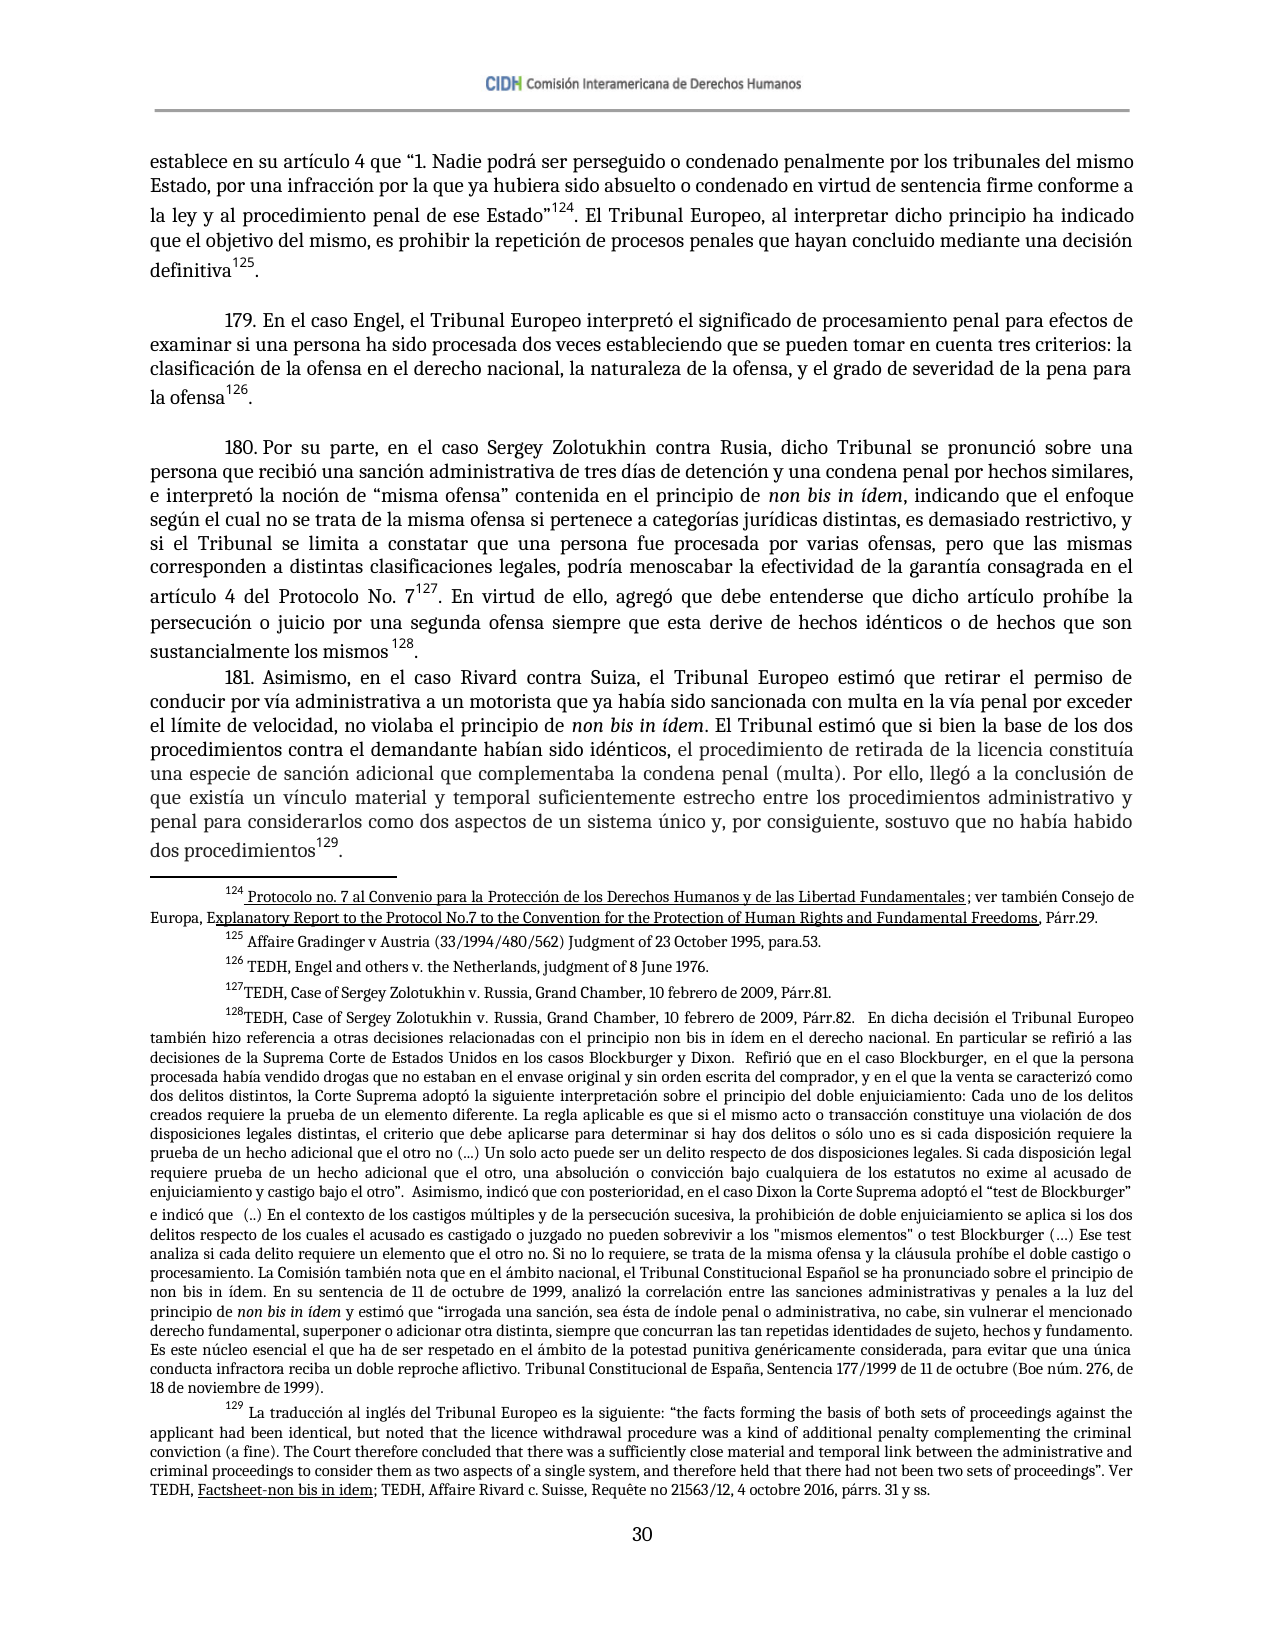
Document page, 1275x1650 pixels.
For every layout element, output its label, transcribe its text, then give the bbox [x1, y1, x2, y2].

picture [480, 75, 804, 93]
list Por su parte, en el caso Sergey Zolotukhin contra Rusia, dicho Tribunal se pronunció sobre una persona que recibió una sanción administrativa de tres días de detención y una condena penal por hechos similares, e interpretó la noción de “misma ofensa” contenida en el principio de non bis in ídem, indicando que el enfoque según el cual no se trata de la misma ofensa si pertenece a categorías jurídicas distintas, es demasiado restrictivo, y si el Tribunal se limita a constatar que una persona fue procesada por varias ofensas, pero que las mismas corresponden a distintas clasificaciones legales, podría menoscabar la efectividad de la garantía consagrada en el artículo 4 del Protocolo No. 7. En virtud de ello, agregó que debe entenderse que dicho artículo prohíbe la persecución o juicio por una segunda ofensa siempre que esta derive de hechos idénticos o de hechos que son sustancialmente los mismos . [150, 435, 1134, 666]
list La Carta de los Derechos Fundamentales de la Unión Europea establece en su artículo 50 que “nadie podrá ser acusado o condenado penalmente por una infracción respecto del cual ya ha sido absuelto o condenado en la Unión mediante sentencia penal firme conforme a la ley. Asimismo, el Protocolo 7 de la Convención Europea establece en su artículo 4 que “1. Nadie podrá ser perseguido o condenado penalmente por los tribunales del mismo Estado, por una infracción por la que ya hubiera sido absuelto o condenado en virtud de sentencia firme conforme a la ley y al procedimiento penal de ese Estado”. El Tribunal Europeo, al interpretar dicho principio ha indicado que el objetivo del mismo, es prohibir la repetición de procesos penales que hayan concluido mediante una decisión definitiva. [150, 150, 1134, 284]
list En el caso Engel, el Tribunal Europeo interpretó el significado de procesamiento penal para efectos de examinar si una persona ha sido procesada dos veces estableciendo que se pueden tomar en cuenta tres criterios: la clasificación de la ofensa en el derecho nacional, la naturaleza de la ofensa, y el grado de severidad de la pena para la ofensa. [150, 308, 1134, 411]
list Asimismo, en el caso Rivard contra Suiza, el Tribunal Europeo estimó que retirar el permiso de conducir por vía administrativa a un motorista que ya había sido sancionada con multa en la vía penal por exceder el límite de velocidad, no violaba el principio de non bis in ídem. El Tribunal estimó que si bien la base de los dos procedimientos contra el demandante habían sido idénticos, el procedimiento de retirada de la licencia constituía una especie de sanción adicional que complementaba la condena penal (multa). Por ello, llegó a la conclusión de que existía un vínculo material y temporal suficientemente estrecho entre los procedimientos administrativo y penal para considerarlos como dos aspectos de un sistema único y, por consiguiente, sostuvo que no había habido dos procedimientos. [150, 666, 1134, 864]
